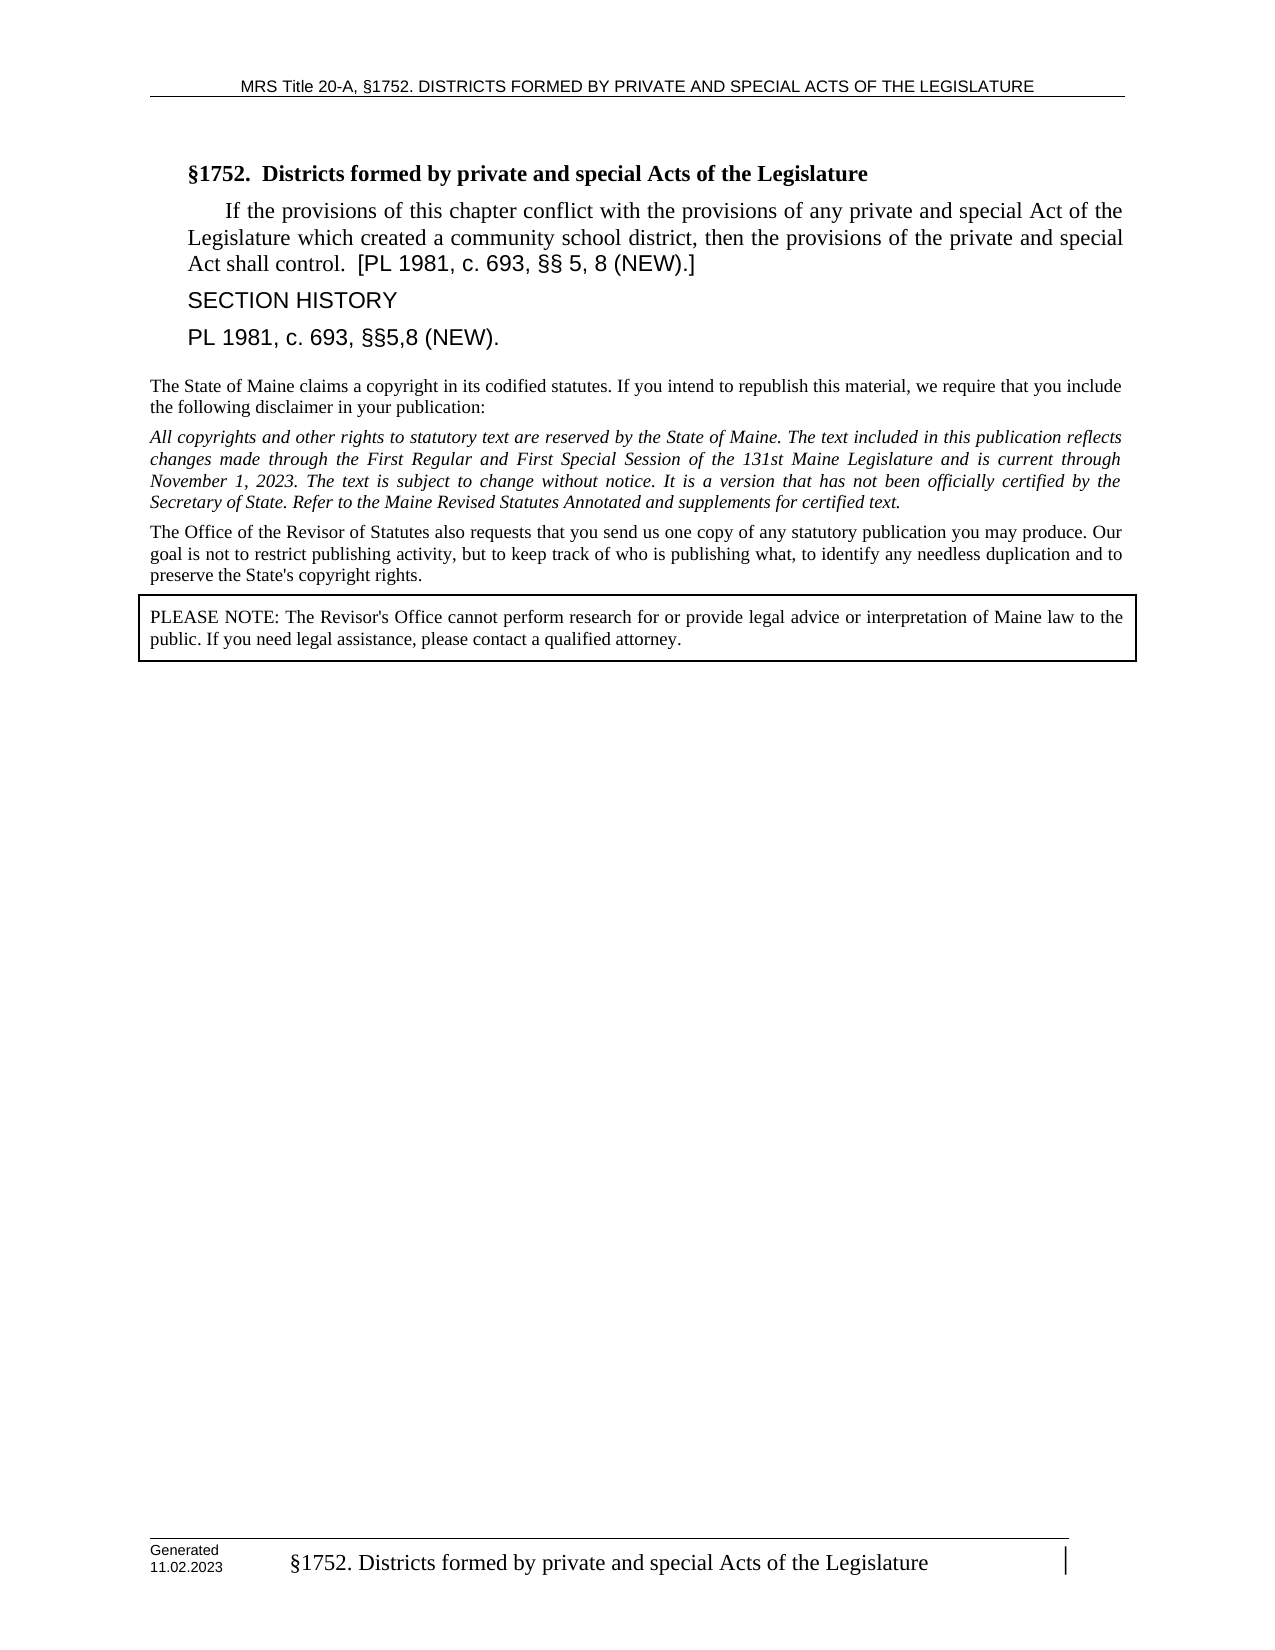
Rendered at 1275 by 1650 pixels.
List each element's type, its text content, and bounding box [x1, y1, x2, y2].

text PLEASE NOTE: The Revisor's Office cannot perform research for or provide legal advice or interpretation of Maine law to the public. If you need legal assistance, please contact a qualified attorney. [140, 596, 1135, 660]
text If the provisions of this chapter conflict with the provisions of any private and special Act of the Legislature which created a community school district, then the provisions of the private and special Act shall control. [PL 1981, c. 693, §§ 5, 8 (NEW).] [187, 197, 1125, 276]
text The State of Maine claims a copyright in its codified statutes. If you intend to republish this material, we require that you include the following disclaimer in your publication: [150, 375, 1125, 418]
text §1752. Districts formed by private and special Acts of the Legislature [187, 160, 1125, 187]
text PL 1981, c. 693, §§5,8 (NEW). [187, 323, 1125, 350]
text The Office of the Revisor of Statutes also requests that you send us one copy of any statutory publication you may produce. Our goal is not to restrict publishing activity, but to keep track of who is publishing what, to identify any needless duplication and to preserve the State's copyright rights. [150, 521, 1125, 586]
text All copyrights and other rights to statutory text are reserved by the State of Maine. The text included in this publication reflects changes made through the First Regular and First Special Session of the 131st Maine Legislature and is current through November 1, 2023 . The text is subject to change without notice. It is a version that has not been officially certified by the Secretary of State. Refer to the Maine Revised Statutes Annotated and supplements for certified text. [150, 426, 1125, 513]
text SECTION HISTORY [187, 287, 1125, 313]
